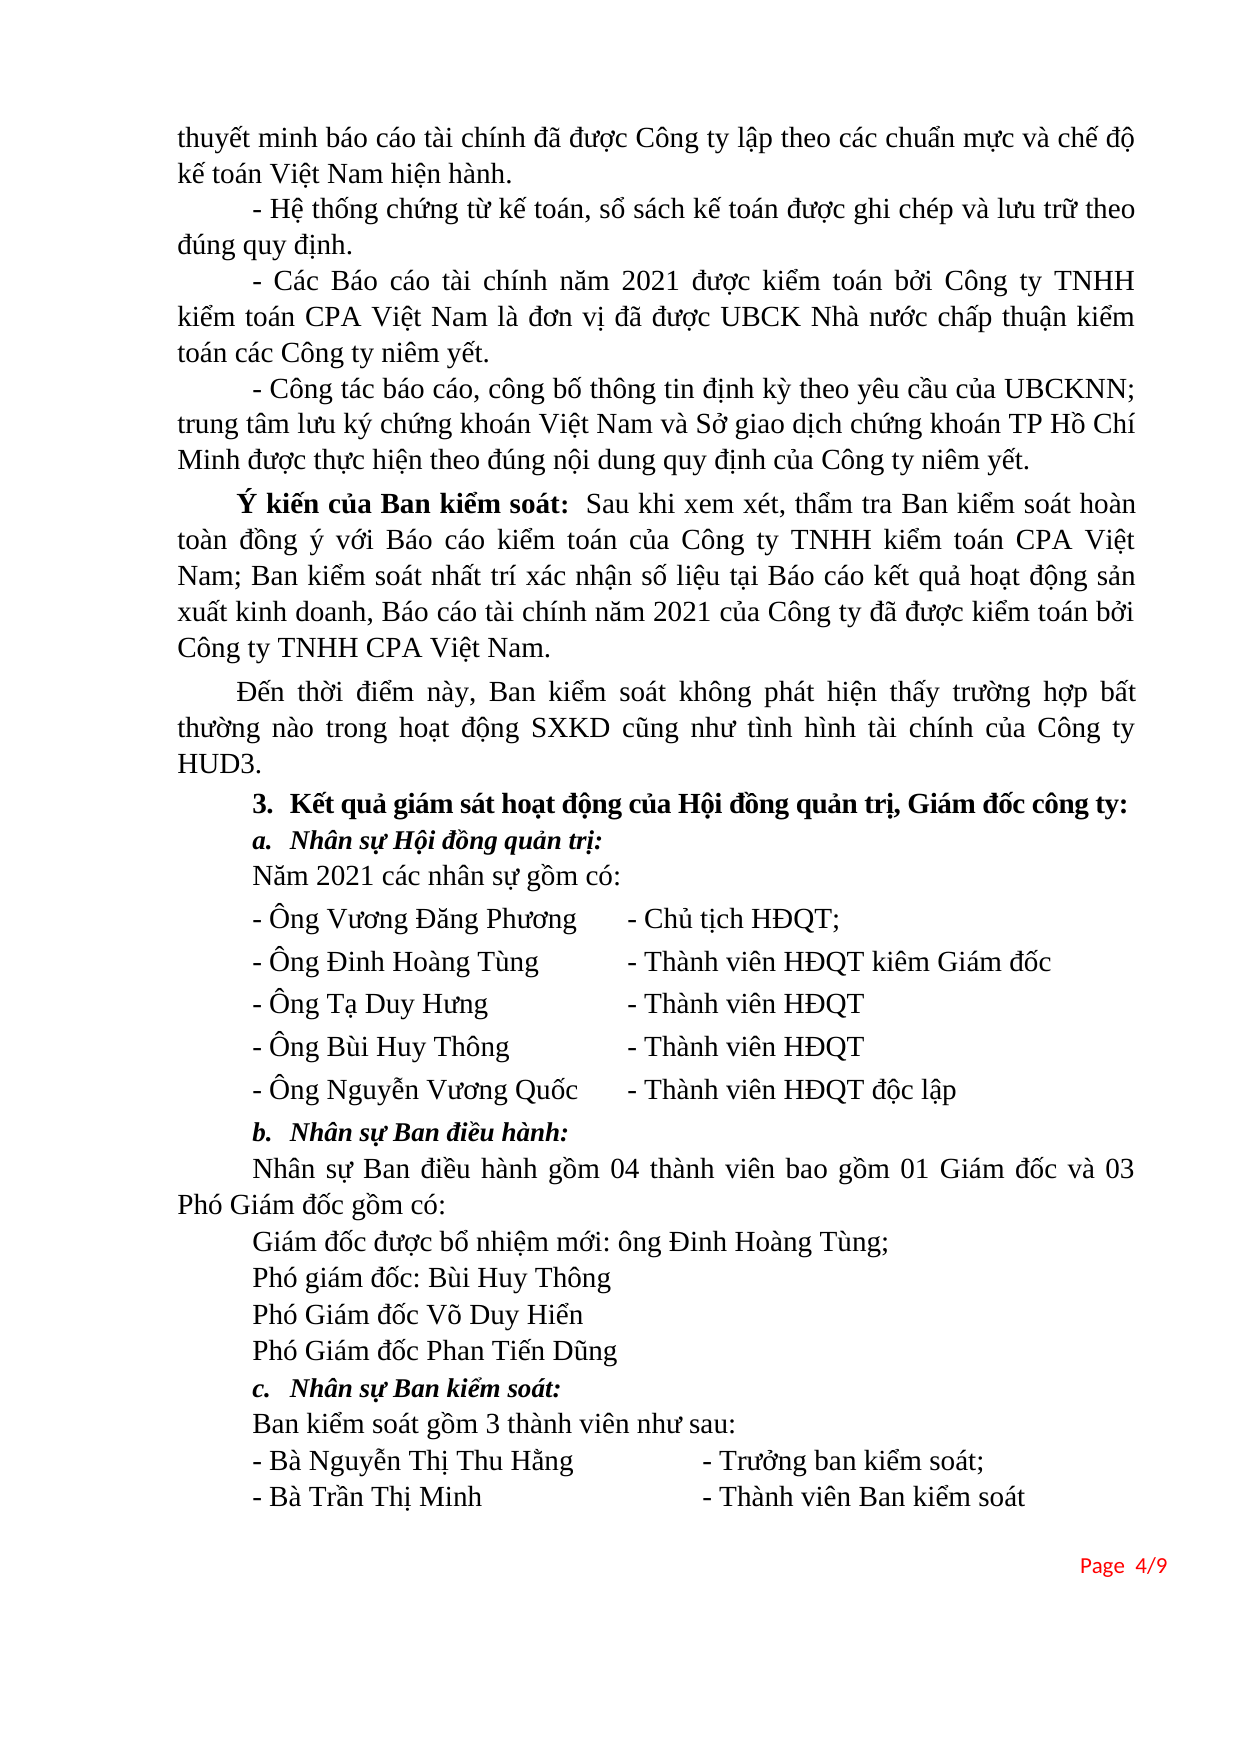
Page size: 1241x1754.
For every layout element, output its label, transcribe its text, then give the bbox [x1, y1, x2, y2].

text - Ông Đinh Hoàng Tùng - Thành viên HĐQT kiêm Giám đốc [177, 942, 1137, 978]
text Đến thời điểm này, Ban kiểm soát không phát hiện thấy trường hợp bất thường nào trong hoạt động SXKD cũng như tình hình tài chính của Công ty HUD3. [177, 673, 1137, 780]
text - Ông Bùi Huy Thông - Thành viên HĐQT [177, 1027, 1137, 1064]
list Ban kiểm soát gồm 3 thành viên như sau: [177, 1404, 1137, 1441]
list Kết quả giám sát hoạt động của Hội đồng quản trị, Giám đốc công ty: [252, 786, 1137, 820]
list Nhân sự Hội đồng quản trị: [252, 820, 1137, 856]
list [177, 118, 1137, 190]
list Nhân sự Ban điều hành gồm 04 thành viên bao gồm 01 Giám đốc và 03 Phó Giám đốc gồm có: [177, 1149, 1137, 1222]
list - Hệ thống chứng từ kế toán, sổ sách kế toán được ghi chép và lưu trữ theo đúng quy định. [177, 190, 1137, 262]
list - Công tác báo cáo, công bố thông tin định kỳ theo yêu cầu của UBCKNN; trung tâm lưu ký chứng khoán Việt Nam và Sở giao dịch chứng khoán TP Hồ Chí Minh được thực hiện theo đúng nội dung quy định của Công ty niêm yết. [177, 369, 1137, 477]
text - Ông Nguyễn Vương Quốc - Thành viên HĐQT độc lập [177, 1070, 1137, 1106]
text - Ông Vương Đăng Phương - Chủ tịch HĐQT; [177, 899, 1137, 936]
list Phó giám đốc: Bùi Huy Thông [177, 1258, 1137, 1295]
list Nhân sự Ban kiểm soát: [252, 1368, 1137, 1404]
list Phó Giám đốc Phan Tiến Dũng [177, 1331, 1137, 1368]
list Phó Giám đốc Võ Duy Hiển [177, 1295, 1137, 1331]
list Năm 2021 các nhân sự gồm có: [177, 856, 1137, 893]
list - Bà Nguyễn Thị Thu Hằng - Trưởng ban kiểm soát; [177, 1441, 1137, 1477]
list Giám đốc được bổ nhiệm mới: ông Đinh Hoàng Tùng; [177, 1222, 1137, 1258]
text Ý kiến của Ban kiểm soát: Sau khi xem xét, thẩm tra Ban kiểm soát hoàn toàn đồng ý với Báo cáo kiểm toán của Công ty TNHH kiểm toán CPA Việt Nam; Ban kiểm soát nhất trí xác nhận số liệu tại Báo cáo kết quả hoạt động sản xuất kinh doanh, Báo cáo tài chính năm 2021 của Công ty đã được kiểm toán bởi Công ty TNHH CPA Việt Nam. [177, 485, 1137, 664]
text - Ông Tạ Duy Hưng - Thành viên HĐQT [177, 984, 1137, 1021]
list - Bà Trần Thị Minh - Thành viên Ban kiểm soát [177, 1477, 1137, 1514]
list - Các Báo cáo tài chính năm 2021 được kiểm toán bởi Công ty TNHH kiểm toán CPA Việt Nam là đơn vị đã được UBCK Nhà nước chấp thuận kiểm toán các Công ty niêm yết. [177, 262, 1137, 369]
list Nhân sự Ban điều hành: [252, 1113, 1137, 1149]
